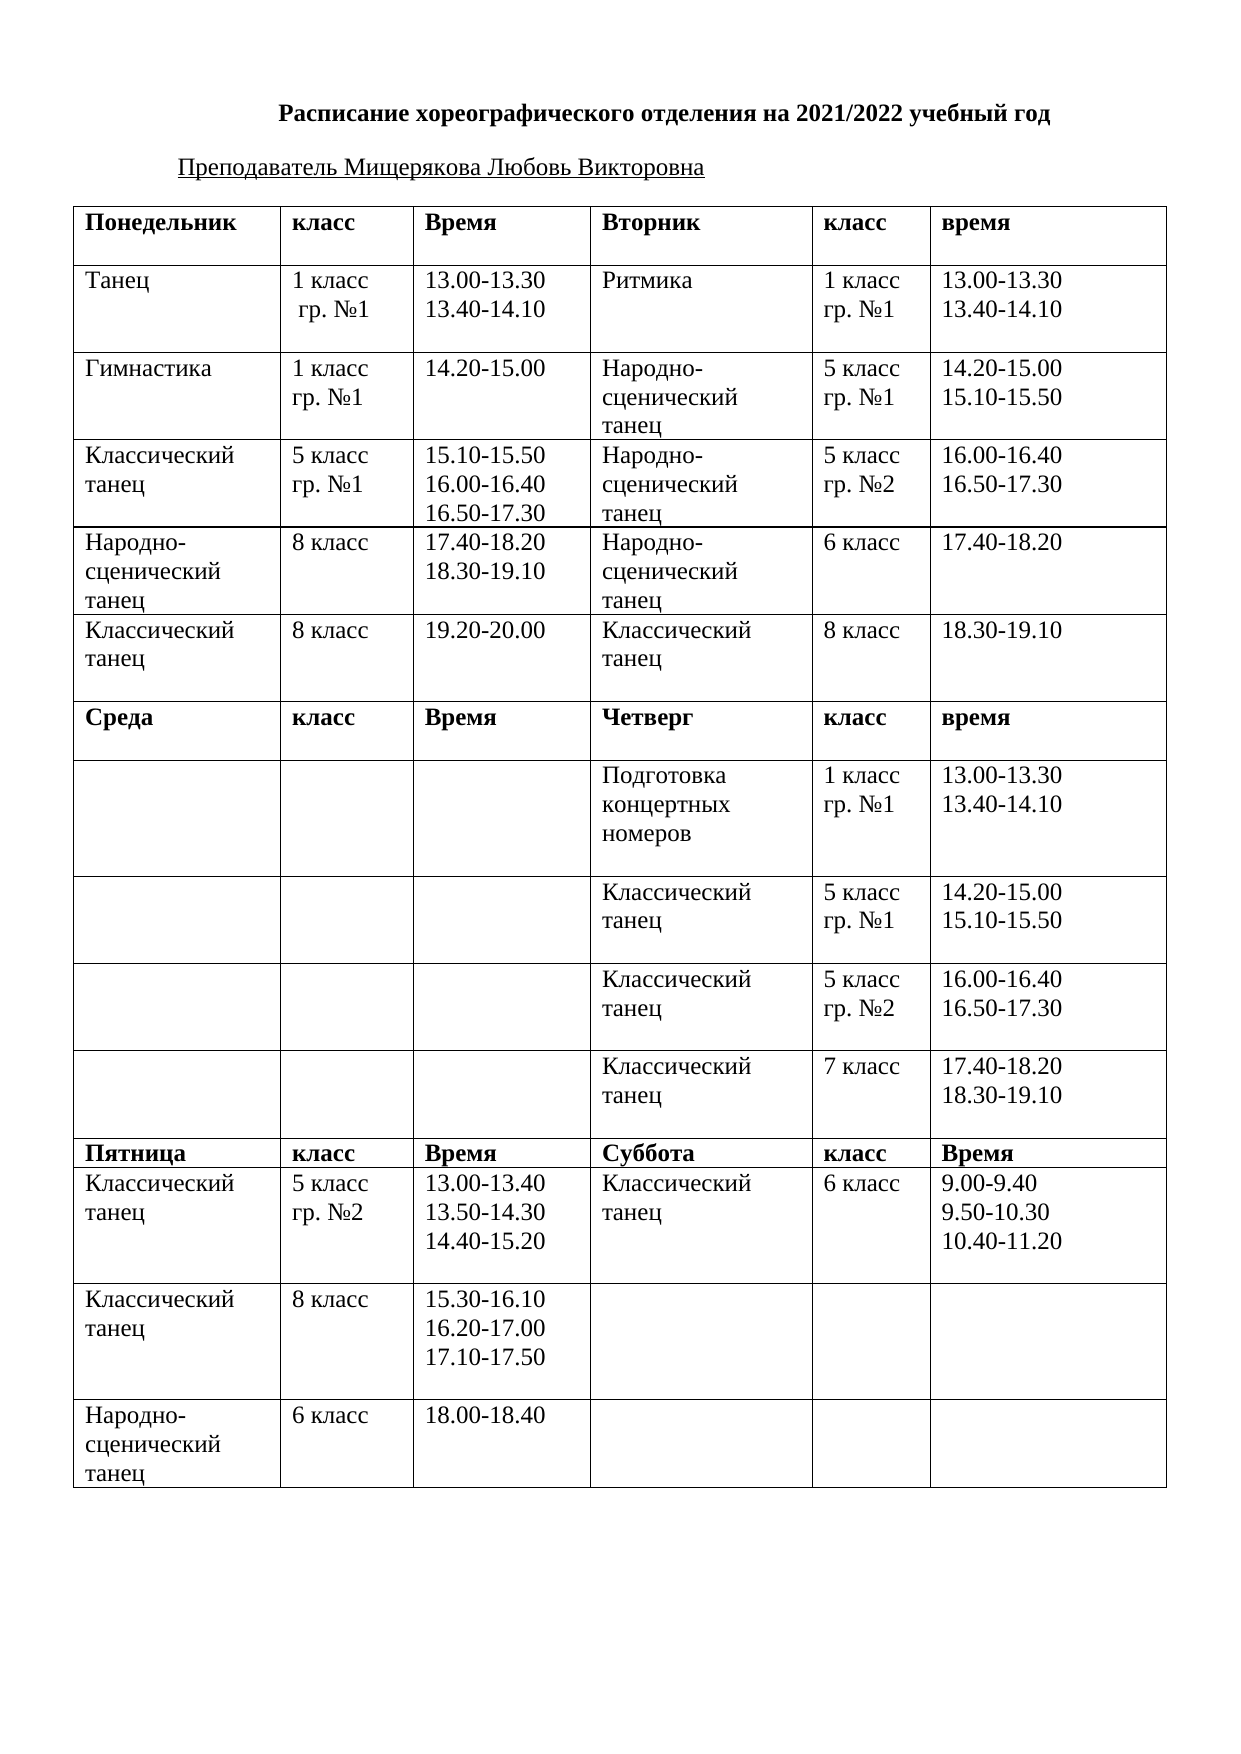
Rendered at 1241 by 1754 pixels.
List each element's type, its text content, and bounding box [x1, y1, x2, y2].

table_cell класс [281, 1139, 413, 1167]
table_header класс [813, 207, 930, 264]
table_cell 5 класс гр. №2 [813, 964, 930, 1050]
table_cell 1 класс гр. №1 [281, 266, 413, 352]
table_cell [74, 964, 280, 1050]
table_cell 15.30-16.10 16.20-17.00 17.10-17.50 [414, 1284, 590, 1399]
table_cell [74, 1051, 280, 1137]
table_cell 13.00-13.30 13.40-14.10 [931, 761, 1166, 876]
table_cell 8 класс [281, 615, 413, 701]
table_cell [813, 1400, 930, 1487]
table_cell Пятница [74, 1139, 280, 1167]
table_cell 16.00-16.40 16.50-17.30 [931, 440, 1166, 526]
table_cell Классический танец [74, 1168, 280, 1283]
table_cell [74, 877, 280, 963]
table_cell Народно-сценический танец [591, 353, 812, 439]
table_cell 5 класс гр. №2 [813, 440, 930, 526]
table_cell 8 класс [281, 1284, 413, 1399]
table_cell [281, 877, 413, 963]
table_cell 15.10-15.50 16.00-16.40 16.50-17.30 [414, 440, 590, 526]
table_header Время [414, 207, 590, 264]
table_cell Классический танец [591, 964, 812, 1050]
table_cell 13.00-13.40 13.50-14.30 14.40-15.20 [414, 1168, 590, 1283]
table_cell 13.00-13.30 13.40-14.10 [414, 266, 590, 352]
table_cell Классический танец [591, 1051, 812, 1137]
table_cell [414, 761, 590, 876]
table_cell 5 класс гр. №1 [813, 877, 930, 963]
table_cell [813, 1284, 930, 1399]
table_cell 6 класс [813, 1168, 930, 1283]
table_cell Среда [74, 702, 280, 759]
table_cell 5 класс гр. №1 [813, 353, 930, 439]
table_cell Народно-сценический танец [591, 528, 812, 614]
table_cell класс [813, 702, 930, 759]
table_cell Народно-сценический танец [74, 528, 280, 614]
table_cell [414, 877, 590, 963]
table_cell 8 класс [813, 615, 930, 701]
table_cell 8 класс [281, 528, 413, 614]
table_cell 5 класс гр. №2 [281, 1168, 413, 1283]
table_cell [281, 761, 413, 876]
table_cell Ритмика [591, 266, 812, 352]
table_cell 14.20-15.00 15.10-15.50 [931, 877, 1166, 963]
table_cell Суббота [591, 1139, 812, 1167]
table_cell 13.00-13.30 13.40-14.10 [931, 266, 1166, 352]
table_cell [414, 1051, 590, 1137]
table_cell 18.30-19.10 [931, 615, 1166, 701]
table_cell 16.00-16.40 16.50-17.30 [931, 964, 1166, 1050]
table_header время [931, 207, 1166, 264]
table_cell [281, 1051, 413, 1137]
table_cell время [931, 702, 1166, 759]
table_cell класс [281, 702, 413, 759]
table_cell класс [813, 1139, 930, 1167]
table_cell 6 класс [813, 528, 930, 614]
table_cell Классический танец [74, 1284, 280, 1399]
table_cell [591, 1284, 812, 1399]
table_cell 1 класс гр. №1 [281, 353, 413, 439]
table_cell Классический танец [74, 440, 280, 526]
table_cell [931, 1400, 1166, 1487]
table_cell Время [931, 1139, 1166, 1167]
table_cell Классический танец [591, 615, 812, 701]
table_cell 6 класс [281, 1400, 413, 1487]
table_cell 14.20-15.00 [414, 353, 590, 439]
table_header Понедельник [74, 207, 280, 264]
table_cell 5 класс гр. №1 [281, 440, 413, 526]
table_cell Классический танец [591, 877, 812, 963]
table_cell 14.20-15.00 15.10-15.50 [931, 353, 1166, 439]
table_cell 1 класс гр. №1 [813, 761, 930, 876]
table_cell Гимнастика [74, 353, 280, 439]
table_cell 18.00-18.40 [414, 1400, 590, 1487]
table_cell Время [414, 1139, 590, 1167]
text Преподаватель Мищерякова Любовь Викторовна [177, 152, 1152, 181]
table_cell Подготовка концертных номеров [591, 761, 812, 876]
table_cell Народно-сценический танец [74, 1400, 280, 1487]
table_cell 17.40-18.20 18.30-19.10 [931, 1051, 1166, 1137]
table_cell Время [414, 702, 590, 759]
text Расписание хореографического отделения на 2021/2022 учебный год [177, 98, 1152, 127]
table_cell Народно-сценический танец [591, 440, 812, 526]
table_cell [281, 964, 413, 1050]
table_cell Классический танец [591, 1168, 812, 1283]
table_cell Классический танец [74, 615, 280, 701]
table_cell Танец [74, 266, 280, 352]
table_cell 7 класс [813, 1051, 930, 1137]
table_cell Четверг [591, 702, 812, 759]
table_header Вторник [591, 207, 812, 264]
table_cell 17.40-18.20 [931, 528, 1166, 614]
table_cell 19.20-20.00 [414, 615, 590, 701]
table_header класс [281, 207, 413, 264]
table_cell [414, 964, 590, 1050]
table_cell 17.40-18.20 18.30-19.10 [414, 528, 590, 614]
table_cell 1 класс гр. №1 [813, 266, 930, 352]
table_cell [931, 1284, 1166, 1399]
table_cell [591, 1400, 812, 1487]
table_cell [74, 761, 280, 876]
table_cell 9.00-9.40 9.50-10.30 10.40-11.20 [931, 1168, 1166, 1283]
